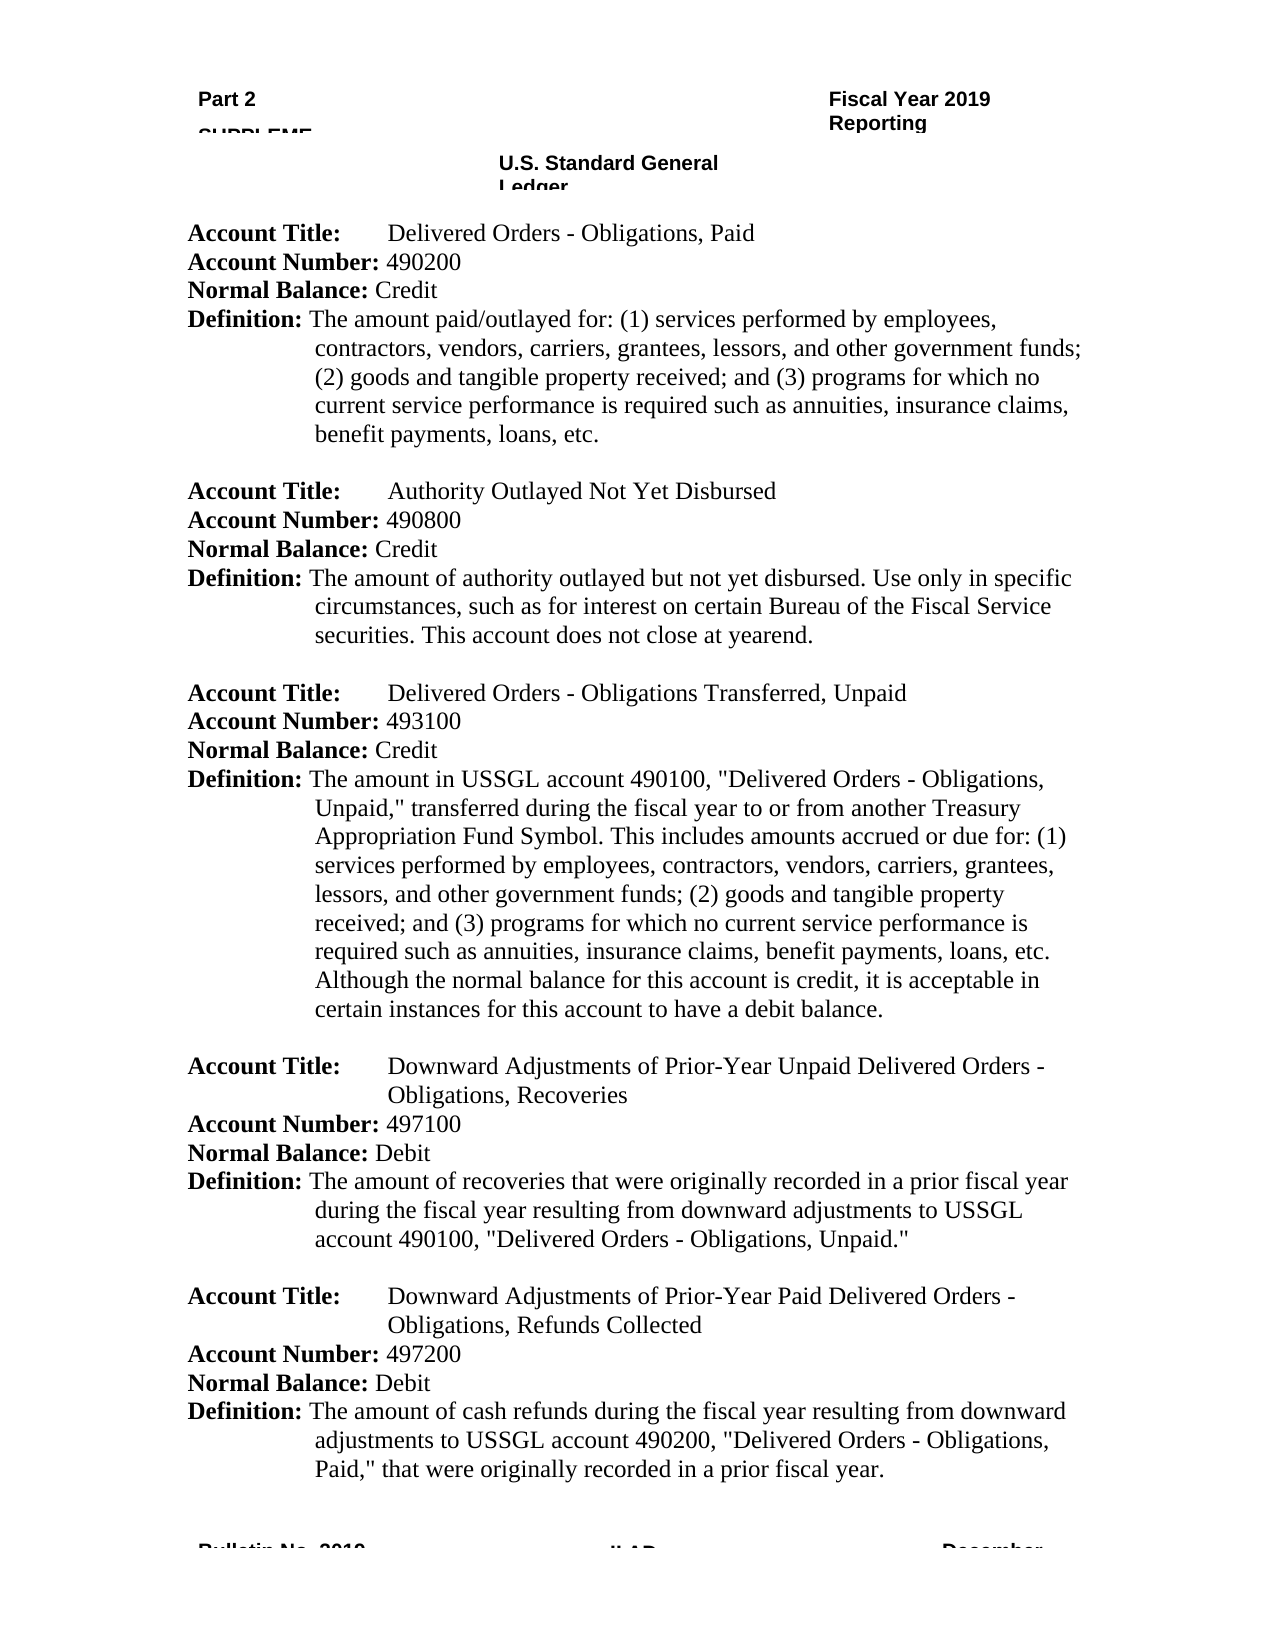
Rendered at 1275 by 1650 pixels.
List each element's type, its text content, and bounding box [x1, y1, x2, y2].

text Definition: The amount of authority outlayed but not yet disbursed. Use only in specific circumstances, such as for interest on certain Bureau of the Fiscal Service securities. This account does not close at yearend. [187, 563, 1084, 649]
text Account Number: 493100 [187, 706, 1212, 735]
text Normal Balance: Debit [187, 1138, 1212, 1166]
text Definition: The amount paid/outlayed for: (1) services performed by employees, contractors, vendors, carriers, grantees, lessors, and other government funds; [187, 304, 1084, 362]
text Account Title: Delivered Orders - Obligations Transferred, Unpaid [187, 678, 1212, 706]
text Account Title: Delivered Orders - Obligations, Paid [187, 218, 1212, 247]
text Account Title: Downward Adjustments of Prior-Year Paid Delivered Orders - Obligations, Refunds Collected [187, 1281, 1016, 1339]
text Normal Balance: Debit [187, 1368, 1212, 1396]
text Account Number: 497200 [187, 1339, 1212, 1368]
text Account Number: 490200 [187, 247, 1212, 275]
text (2) goods and tangible property received; and (3) programs for which no current service performance is required such as annuities, insurance claims, benefit payments, loans, etc. [314, 362, 1071, 448]
text Account Title: Downward Adjustments of Prior-Year Unpaid Delivered Orders - Obligations, Recoveries [187, 1051, 1045, 1109]
text Normal Balance: Credit [187, 275, 1212, 304]
text Definition: The amount of recoveries that were originally recorded in a prior fiscal year during the fiscal year resulting from downward adjustments to USSGL account 490100, "Delivered Orders - Obligations, Unpaid." [187, 1166, 1084, 1253]
text Normal Balance: Credit [187, 534, 1212, 563]
text Definition: The amount in USSGL account 490100, "Delivered Orders - Obligations, Unpaid," transferred during the fiscal year to or from another Treasury Appropriation Fund Symbol. This includes amounts accrued or due for: (1) services performed by employees, contractors, vendors, carriers, grantees, lessors, and other government funds; (2) goods and tangible property received; and (3) programs for which no current service performance is required such as annuities, insurance claims, benefit payments, loans, etc. Although the normal balance for this account is credit, it is acceptable in certain instances for this account to have a debit balance. [187, 764, 1068, 1023]
text Normal Balance: Credit [187, 735, 1212, 764]
text Account Number: 490800 [187, 505, 1212, 534]
text Account Title: Authority Outlayed Not Yet Disbursed [187, 476, 1212, 505]
text Definition: The amount of cash refunds during the fiscal year resulting from downward adjustments to USSGL account 490200, "Delivered Orders - Obligations, Paid," that were originally recorded in a prior fiscal year. [187, 1396, 1084, 1483]
text Account Number: 497100 [187, 1109, 1212, 1138]
